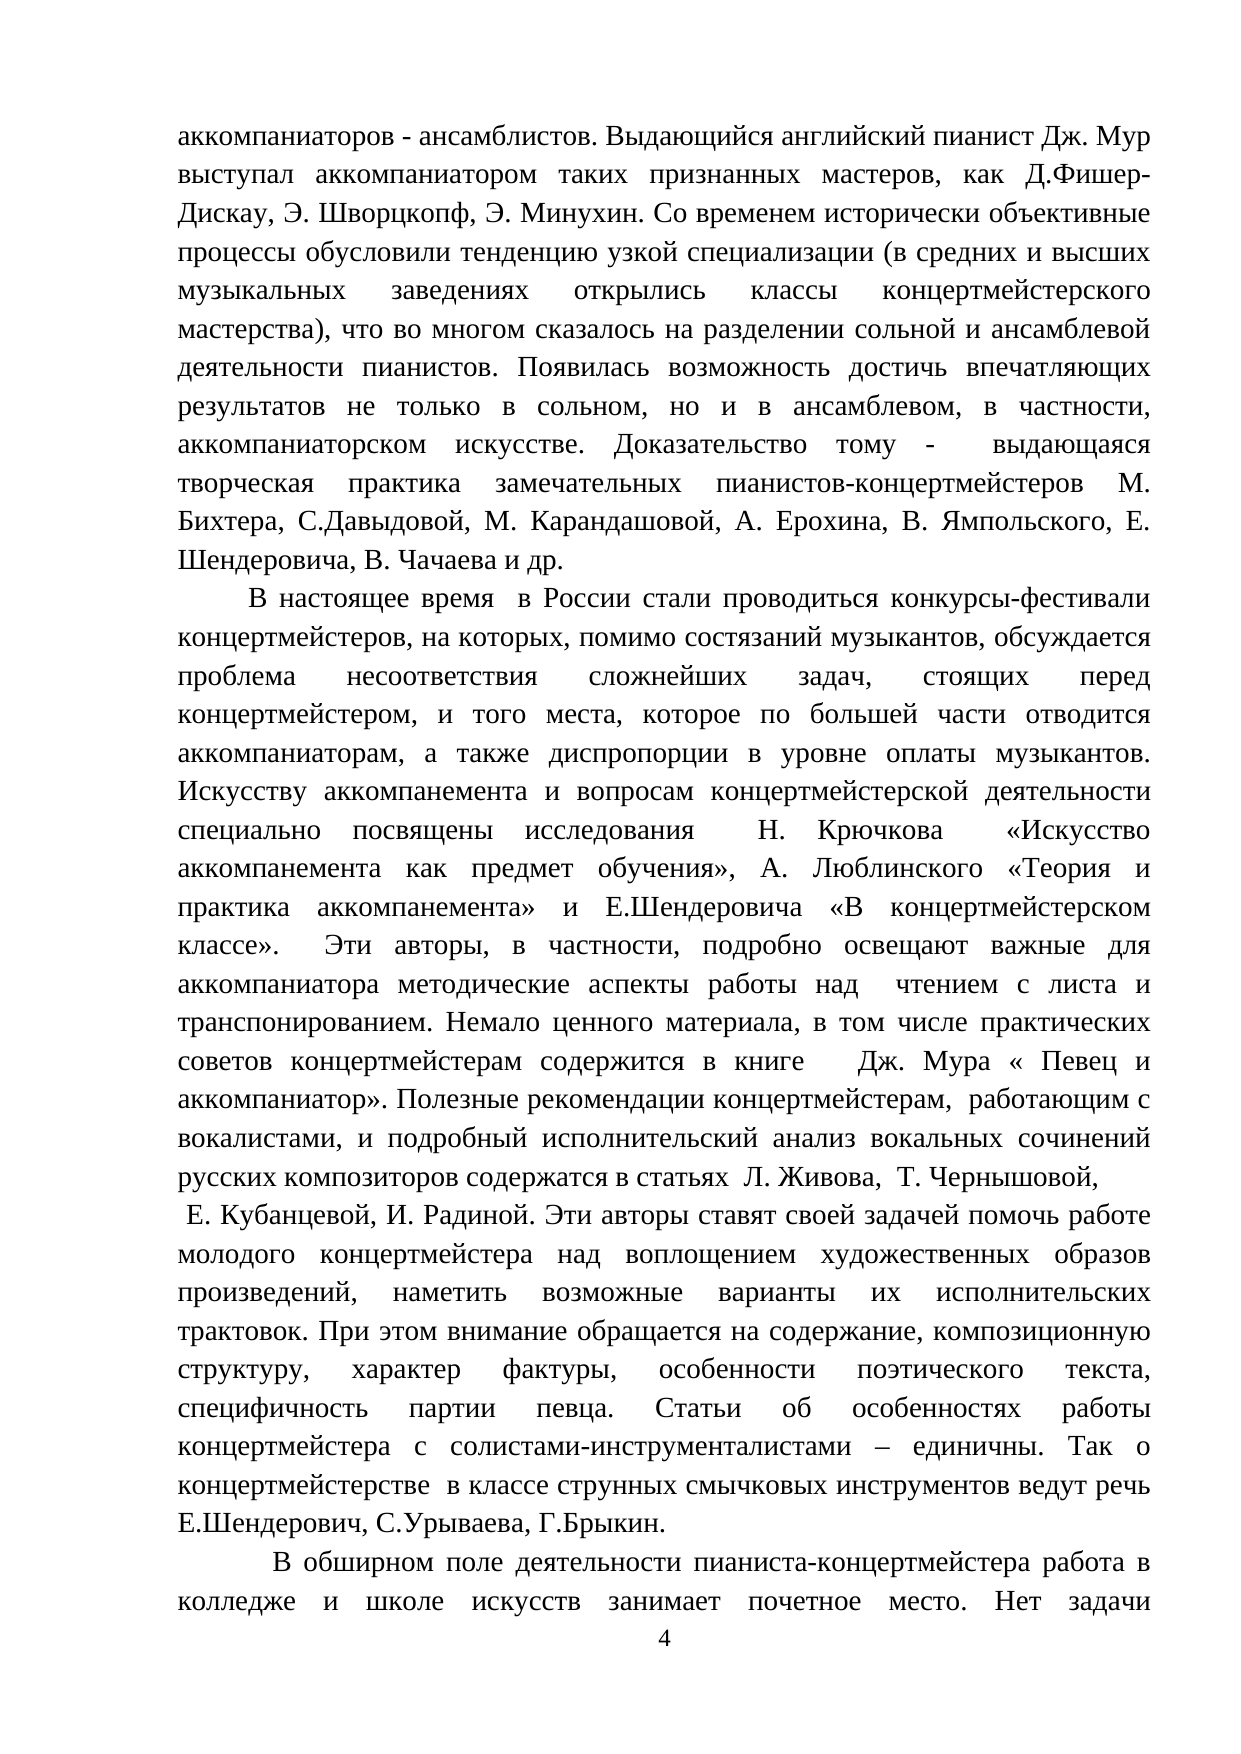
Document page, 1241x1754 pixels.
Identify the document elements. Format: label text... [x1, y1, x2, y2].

text Е. Кубанцевой, И. Радиной. Эти авторы ставят своей задачей помочь работе молодого концертмейстера над воплощением художественных образов произведений, наметить возможные варианты их исполнительских трактовок. При этом внимание обращается на содержание, композиционную структуру, характер фактуры, особенности поэтического текста, специфичность партии певца. Статьи об особенностях работы концертмейстера с солистами-инструменталистами – единичны. Так о концертмейстерстве в классе струнных смычковых инструментов ведут речь Е.Шендерович, С.Урываева, Г.Брыкин. [177, 1197, 1152, 1539]
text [177, 118, 1152, 576]
text В настоящее время в России стали проводиться конкурсы-фестивали концертмейстеров, на которых, помимо состязаний музыкантов, обсуждается проблема несоответствия сложнейших задач, стоящих перед концертмейстером, и того места, которое по большей части отводится аккомпаниаторам, а также диспропорции в уровне оплаты музыкантов. Искусству аккомпанемента и вопросам концертмейстерской деятельности специально посвящены исследования Н. Крючкова «Искусство аккомпанемента как предмет обучения», А. Люблинского «Теория и практика аккомпанемента» и Е.Шендеровича «В концертмейстерском классе». Эти авторы, в частности, подробно освещают важные для аккомпаниатора методические аспекты работы над чтением с листа и транспонированием. Немало ценного материала, в том числе практических советов концертмейстерам содержится в книге Дж. Мура « Певец и аккомпаниатор». Полезные рекомендации концертмейстерам, работающим с вокалистами, и подробный исполнительский анализ вокальных сочинений русских композиторов содержатся в статьях Л. Живова, Т. Чернышовой, [177, 581, 1152, 1192]
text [177, 1544, 1152, 1616]
